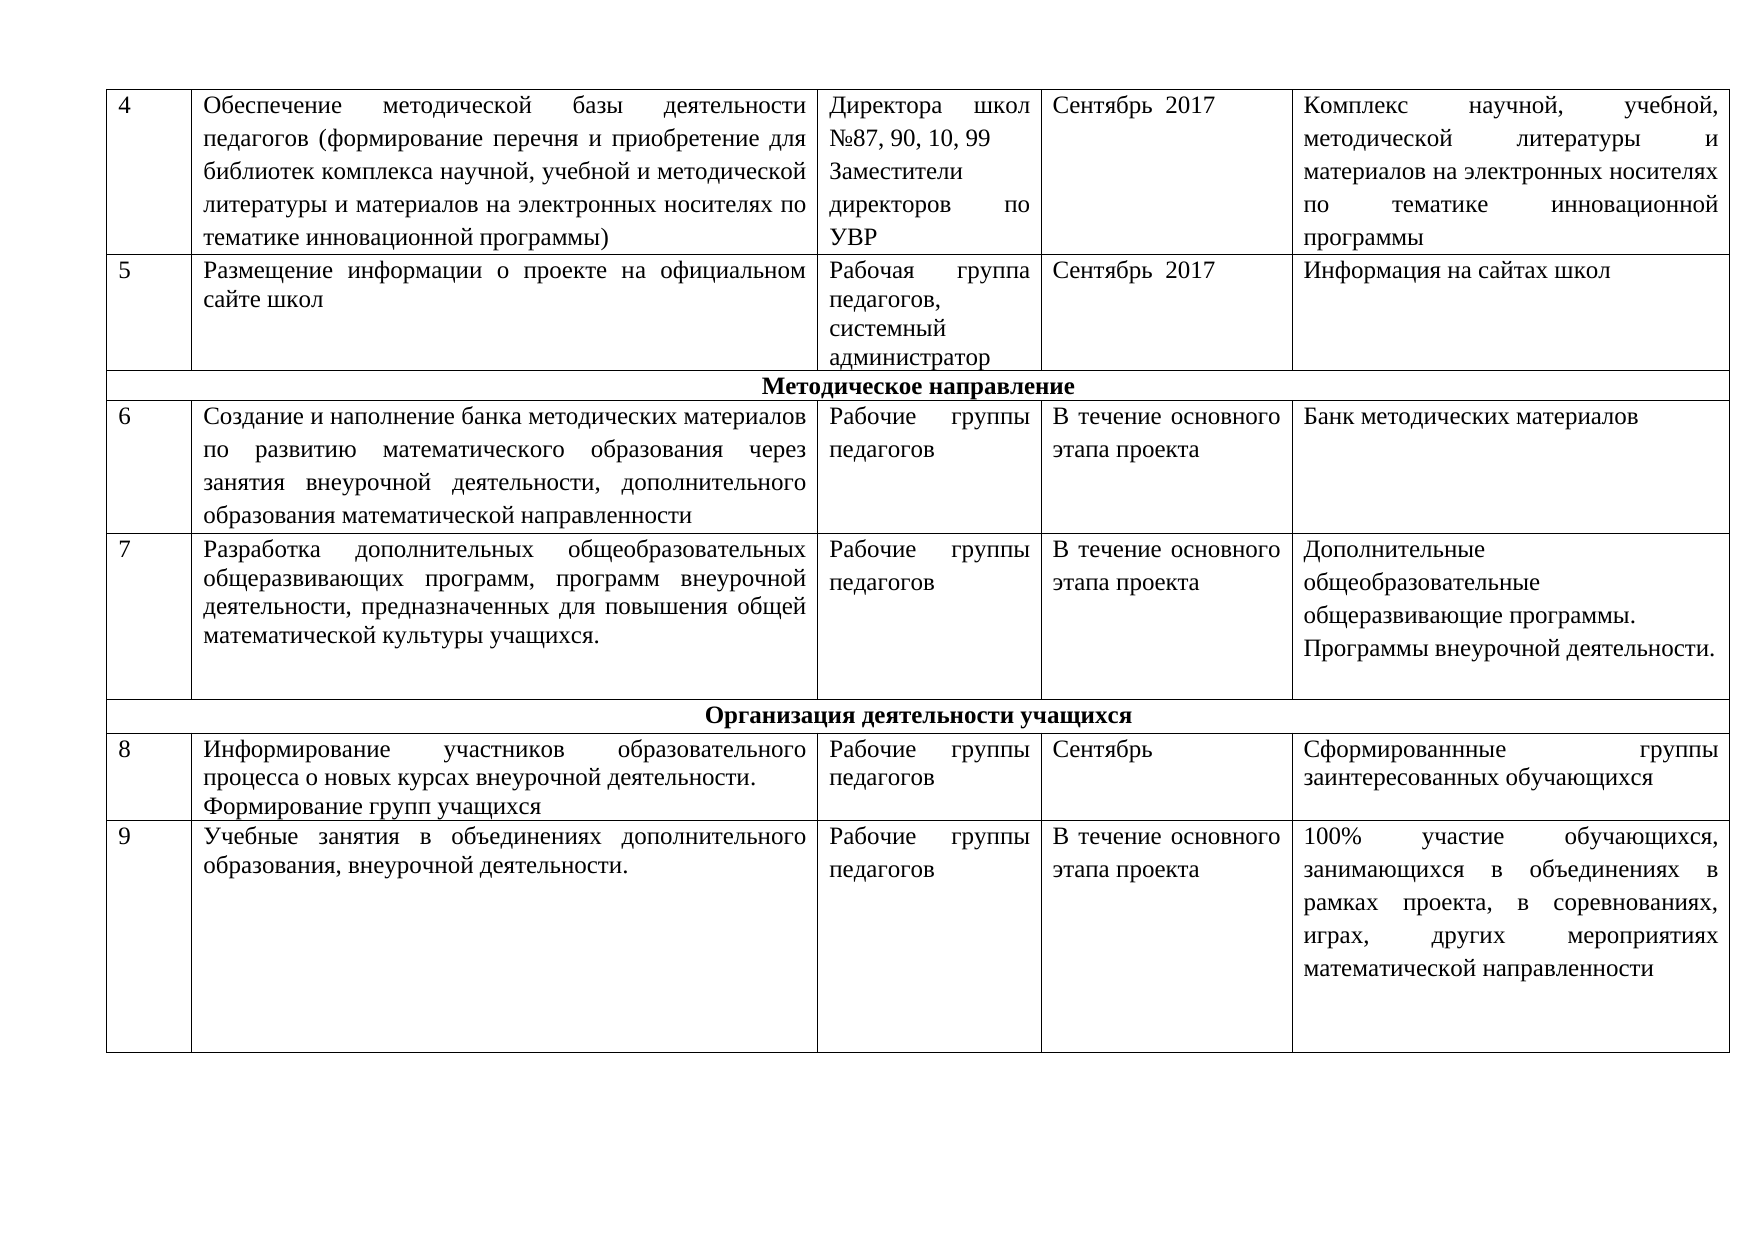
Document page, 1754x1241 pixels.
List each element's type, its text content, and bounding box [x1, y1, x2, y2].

table_cell Организация деятельности учащихся [107, 700, 1729, 733]
table_cell Разработка дополнительных общеобразовательных общеразвивающих программ, программ внеурочной деятельности, предназначенных для повышения общей математической культуры учащихся. [192, 534, 817, 699]
table_cell Учебные занятия в объединениях дополнительного образования, внеурочной деятельности. [192, 821, 817, 1052]
table_cell 9 [107, 821, 191, 1052]
table_cell Банк методических материалов [1293, 401, 1729, 533]
table_cell 5 [107, 255, 191, 370]
table_cell Размещение информации о проекте на официальном сайте школ [192, 255, 817, 370]
table_cell 8 [107, 734, 191, 820]
table_cell Информирование участников образовательного процесса о новых курсах внеурочной деятельности. Формирование групп учащихся [192, 734, 817, 820]
table_cell Рабочие группы педагогов [818, 734, 1041, 820]
table_cell Сформированнные группы заинтересованных обучающихся [1293, 734, 1729, 820]
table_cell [1042, 821, 1292, 1052]
table_cell Сентябрь [1042, 734, 1292, 820]
table_cell В течение основного этапа проекта [1042, 534, 1292, 699]
table_cell Рабочая группа педагогов, системный администратор [818, 255, 1041, 370]
table_cell Создание и наполнение банка методических материалов по развитию математического образования через занятия внеурочной деятельности, дополнительного образования математической направленности [192, 401, 817, 533]
table_cell Дополнительные общеобразовательные общеразвивающие программы. Программы внеурочной деятельности. [1293, 534, 1729, 699]
table_cell Сентябрь 2017 [1042, 90, 1292, 254]
table_cell Методическое направление [107, 371, 1729, 400]
table_cell 4 [107, 90, 191, 254]
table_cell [818, 821, 1041, 1052]
table_cell Сентябрь 2017 [1042, 255, 1292, 370]
table_cell Рабочие группы педагогов [818, 534, 1041, 699]
table_cell 6 [107, 401, 191, 533]
table_cell Информация на сайтах школ [1293, 255, 1729, 370]
table_cell 7 [107, 534, 191, 699]
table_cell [818, 90, 1041, 254]
table_cell 100% участие обучающихся, занимающихся в объединениях в рамках проекта, в соревнованиях, играх, других мероприятиях математической направленности [1293, 821, 1729, 1052]
table_cell Рабочие группы педагогов [818, 401, 1041, 533]
table_cell Комплекс научной, учебной, методической литературы и материалов на электронных носителях по тематике инновационной программы [1293, 90, 1729, 254]
table_cell Обеспечение методической базы деятельности педагогов (формирование перечня и приобретение для библиотек комплекса научной, учебной и методической литературы и материалов на электронных носителях по тематике инновационной программы) [192, 90, 817, 254]
table_cell В течение основного этапа проекта [1042, 401, 1292, 533]
